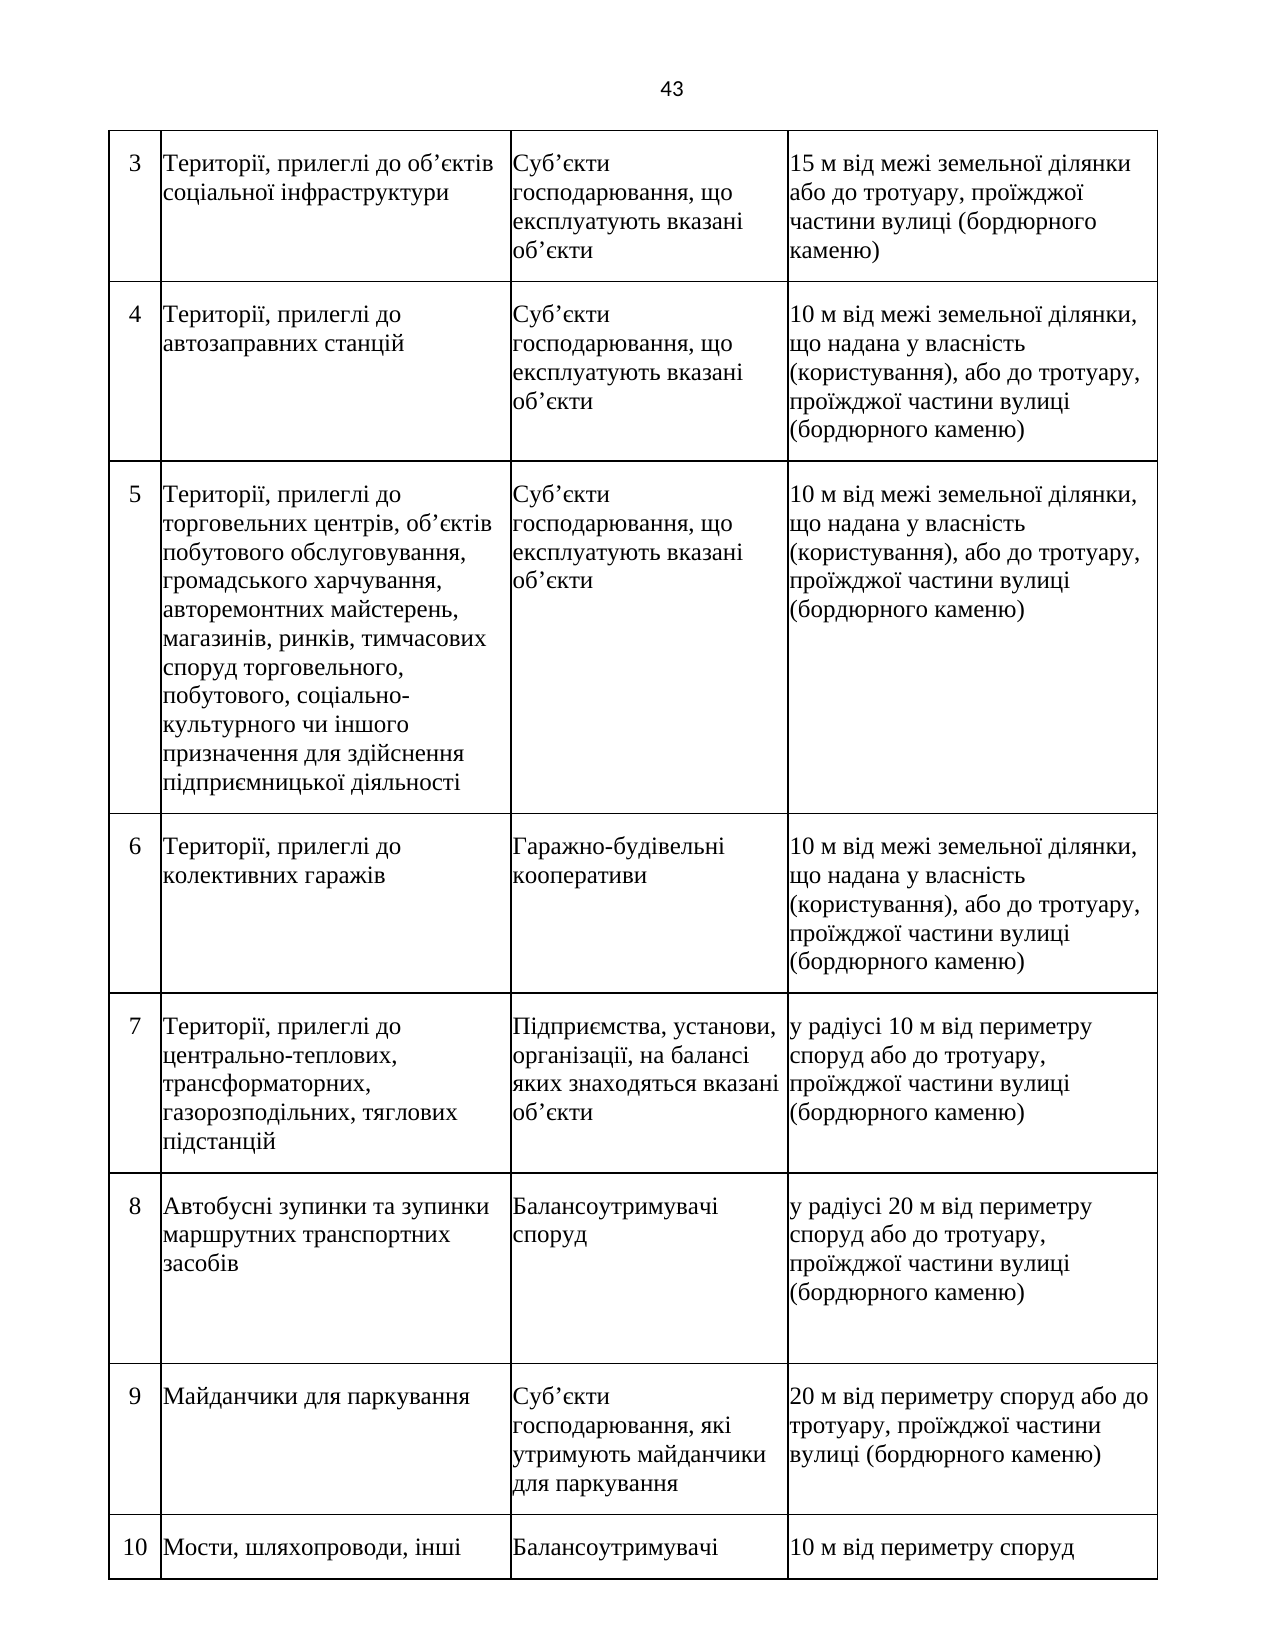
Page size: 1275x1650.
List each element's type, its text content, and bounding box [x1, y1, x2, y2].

table_cell 20 м від периметру споруд або до тротуару, проїжджої частини вулиці (бордюрного каменю) [789, 1364, 1157, 1513]
table_cell 10 м від межі земельної ділянки, що надана у власність (користування), або до тротуару, проїжджої частини вулиці (бордюрного каменю) [789, 814, 1157, 992]
table_cell 15 м від межі земельної ділянки або до тротуару, проїжджої частини вулиці (бордюрного каменю) [789, 131, 1157, 281]
table_cell Суб’єкти господарювання, що експлуатують вказані об’єкти [512, 131, 787, 281]
table_cell 5 [110, 462, 160, 813]
table_cell Автобусні зупинки та зупинки маршрутних транспортних засобів [162, 1174, 510, 1363]
table_cell Підприємства, установи, організації, на балансі яких знаходяться вказані об’єкти [512, 994, 787, 1172]
table_cell 10 м від межі земельної ділянки, що надана у власність (користування), або до тротуару, проїжджої частини вулиці (бордюрного каменю) [789, 462, 1157, 813]
table_cell Території, прилеглі до торговельних центрів, об’єктів побутового обслуговування, громадського харчування, авторемонтних майстерень, магазинів, ринків, тимчасових споруд торговельного, побутового, соціально-культурного чи іншого призначення для здійснення підприємницької діяльності [162, 462, 510, 813]
table_cell 10 [110, 1515, 160, 1578]
table_cell Суб’єкти господарювання, що експлуатують вказані об’єкти [512, 282, 787, 460]
table_cell 10 м від межі земельної ділянки, що надана у власність (користування), або до тротуару, проїжджої частини вулиці (бордюрного каменю) [789, 282, 1157, 460]
table_cell Суб’єкти господарювання, які утримують майданчики для паркування [512, 1364, 787, 1513]
table_cell 7 [110, 994, 160, 1172]
table_cell Суб’єкти господарювання, що експлуатують вказані об’єкти [512, 462, 787, 813]
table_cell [162, 1515, 510, 1578]
table_cell Території, прилеглі до автозаправних станцій [162, 282, 510, 460]
table_cell 4 [110, 282, 160, 460]
table_cell Гаражно-будівельні кооперативи [512, 814, 787, 992]
table_cell 6 [110, 814, 160, 992]
table_cell Території, прилеглі до колективних гаражів [162, 814, 510, 992]
table_cell Балансоутримувачі споруд [512, 1174, 787, 1363]
table_cell у радіусі 10 м від периметру споруд або до тротуару, проїжджої частини вулиці (бордюрного каменю) [789, 994, 1157, 1172]
table_cell Території, прилеглі до центрально-теплових, трансформаторних, газорозподільних, тяглових підстанцій [162, 994, 510, 1172]
table_cell Території, прилеглі до об’єктів соціальної інфраструктури [162, 131, 510, 281]
table_cell 8 [110, 1174, 160, 1363]
table_cell Майданчики для паркування [162, 1364, 510, 1513]
table_cell 3 [110, 131, 160, 281]
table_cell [789, 1515, 1157, 1578]
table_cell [512, 1515, 787, 1578]
table_cell 9 [110, 1364, 160, 1513]
table_cell у радіусі 20 м від периметру споруд або до тротуару, проїжджої частини вулиці (бордюрного каменю) [789, 1174, 1157, 1363]
